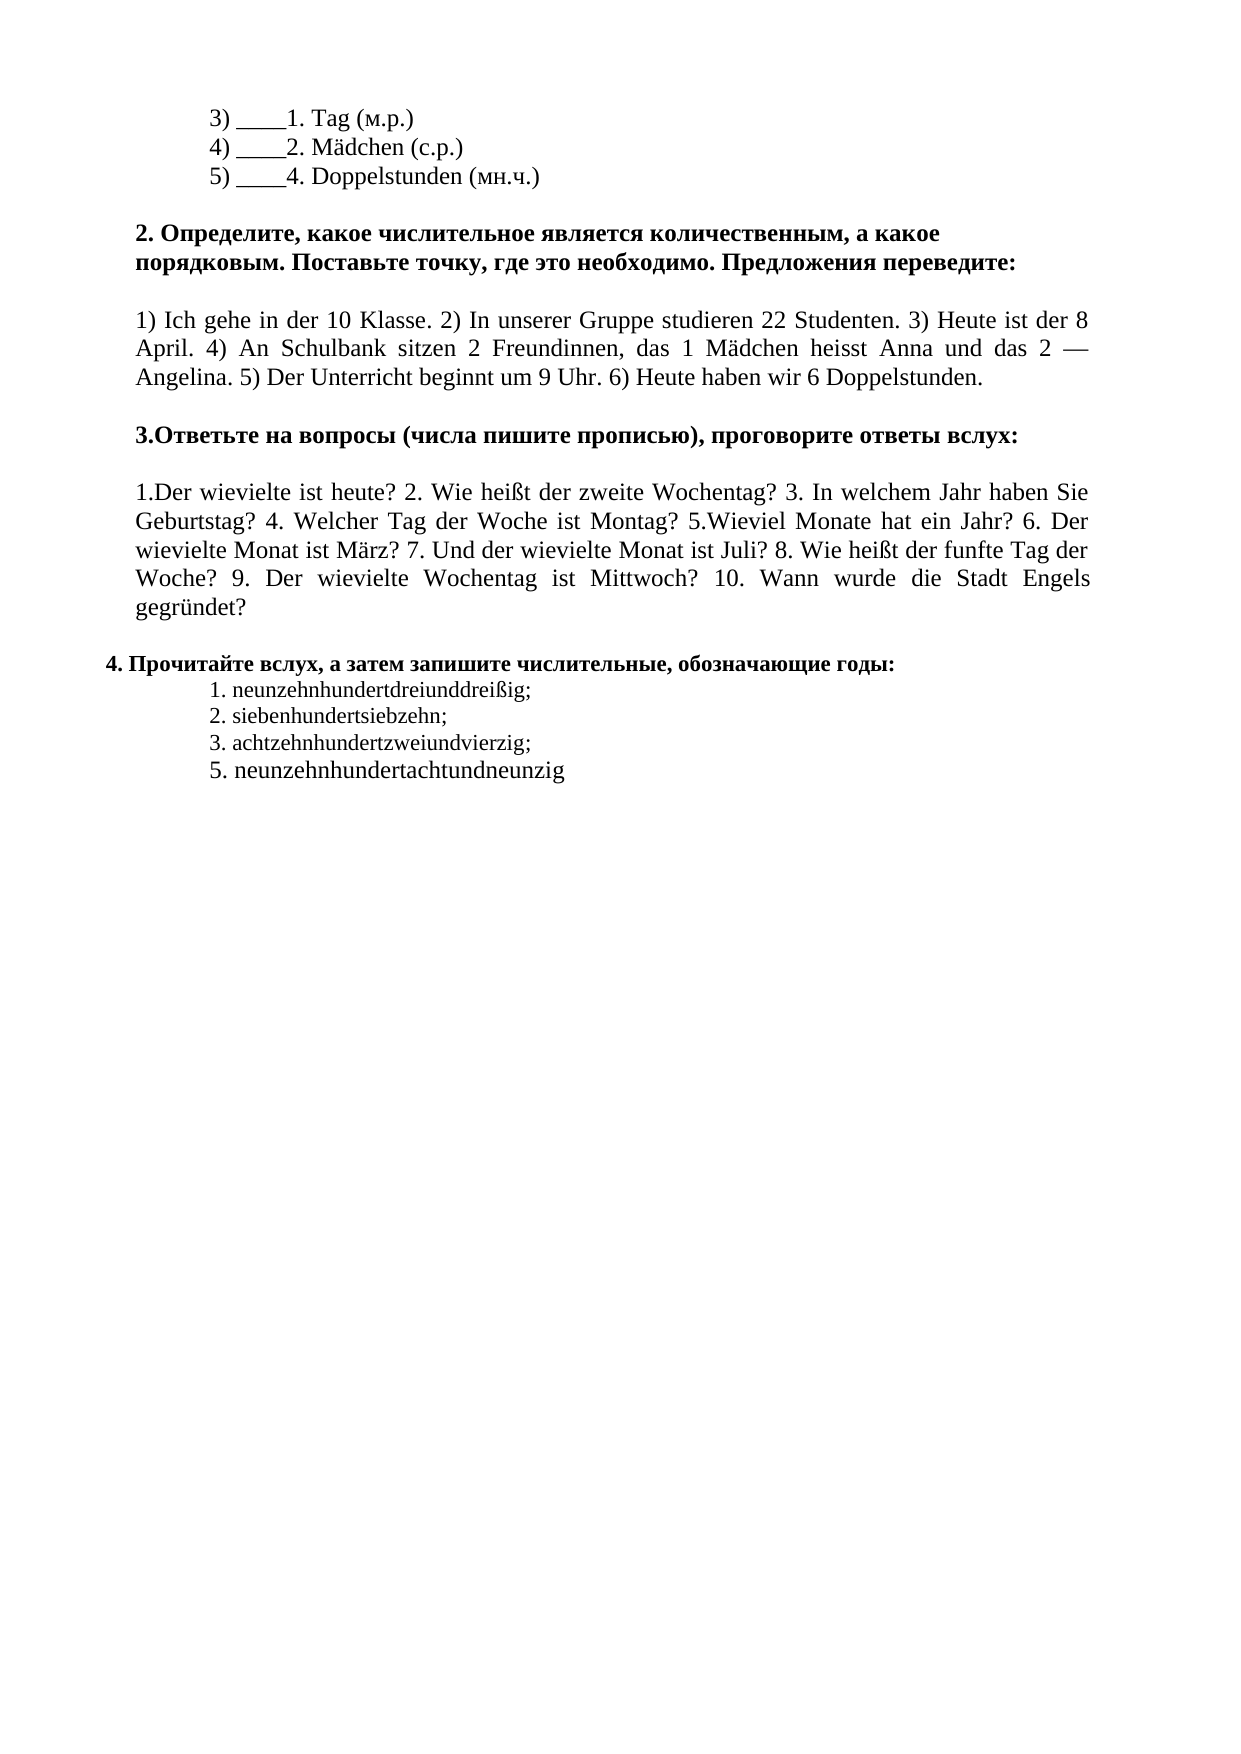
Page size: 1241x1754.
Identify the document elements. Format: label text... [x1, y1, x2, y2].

text 2. siebenhundertsiebzehn; [150, 702, 1090, 729]
text 3. achtzehnhundertzweiundvierzig; [150, 729, 1090, 755]
text 3) ____1. Tag (м.р.) [209, 103, 1090, 132]
text 3.Ответьте на вопросы (числа пишите прописью), проговорите ответы вслух: [135, 420, 1090, 448]
text 4. Прочитайте вслух, а затем запишите числительные, обозначающие годы: [106, 650, 1090, 676]
text 4) ____2. Mädchen (с.р.) [209, 132, 1090, 161]
text 1. neunzehnhundertdreiunddreißig; [150, 676, 1090, 702]
text 5. neunzehnhundertachtundneunzig [150, 755, 1090, 784]
text 2. Определите, какое числительное является количественным, а какое порядковым. Поставьте точку, где это необходимо. Предложения переведите: [135, 218, 1090, 276]
text 1.Der wievielte ist heute? 2. Wie heißt der zweite Wochentag? 3. In welchem Jahr haben Sie Geburtstag? 4. Welcher Tag der Woche ist Montag? 5.Wieviel Monate hat ein Jahr? 6. Der wievielte Monat ist März? 7. Und der wievielte Monat ist Juli? 8. Wie heißt der funfte Tag der Woche? 9. Der wievielte Wochentag ist Mittwoch? 10. Wann wurde die Stadt Engels gegründet? [135, 477, 1090, 621]
text 5) ____4. Doppelstunden (мн.ч.) [209, 161, 1090, 190]
text 1) Ich gehe in der 10 Klasse. 2) In unserer Gruppe studieren 22 Studenten. 3) Heute ist der 8 April. 4) An Schulbank sitzen 2 Freundinnen, das 1 Mädchen heisst Anna und das 2 — Angelina. 5) Der Unterricht beginnt um 9 Uhr. 6) Heute haben wir 6 Doppelstunden. [135, 305, 1090, 391]
